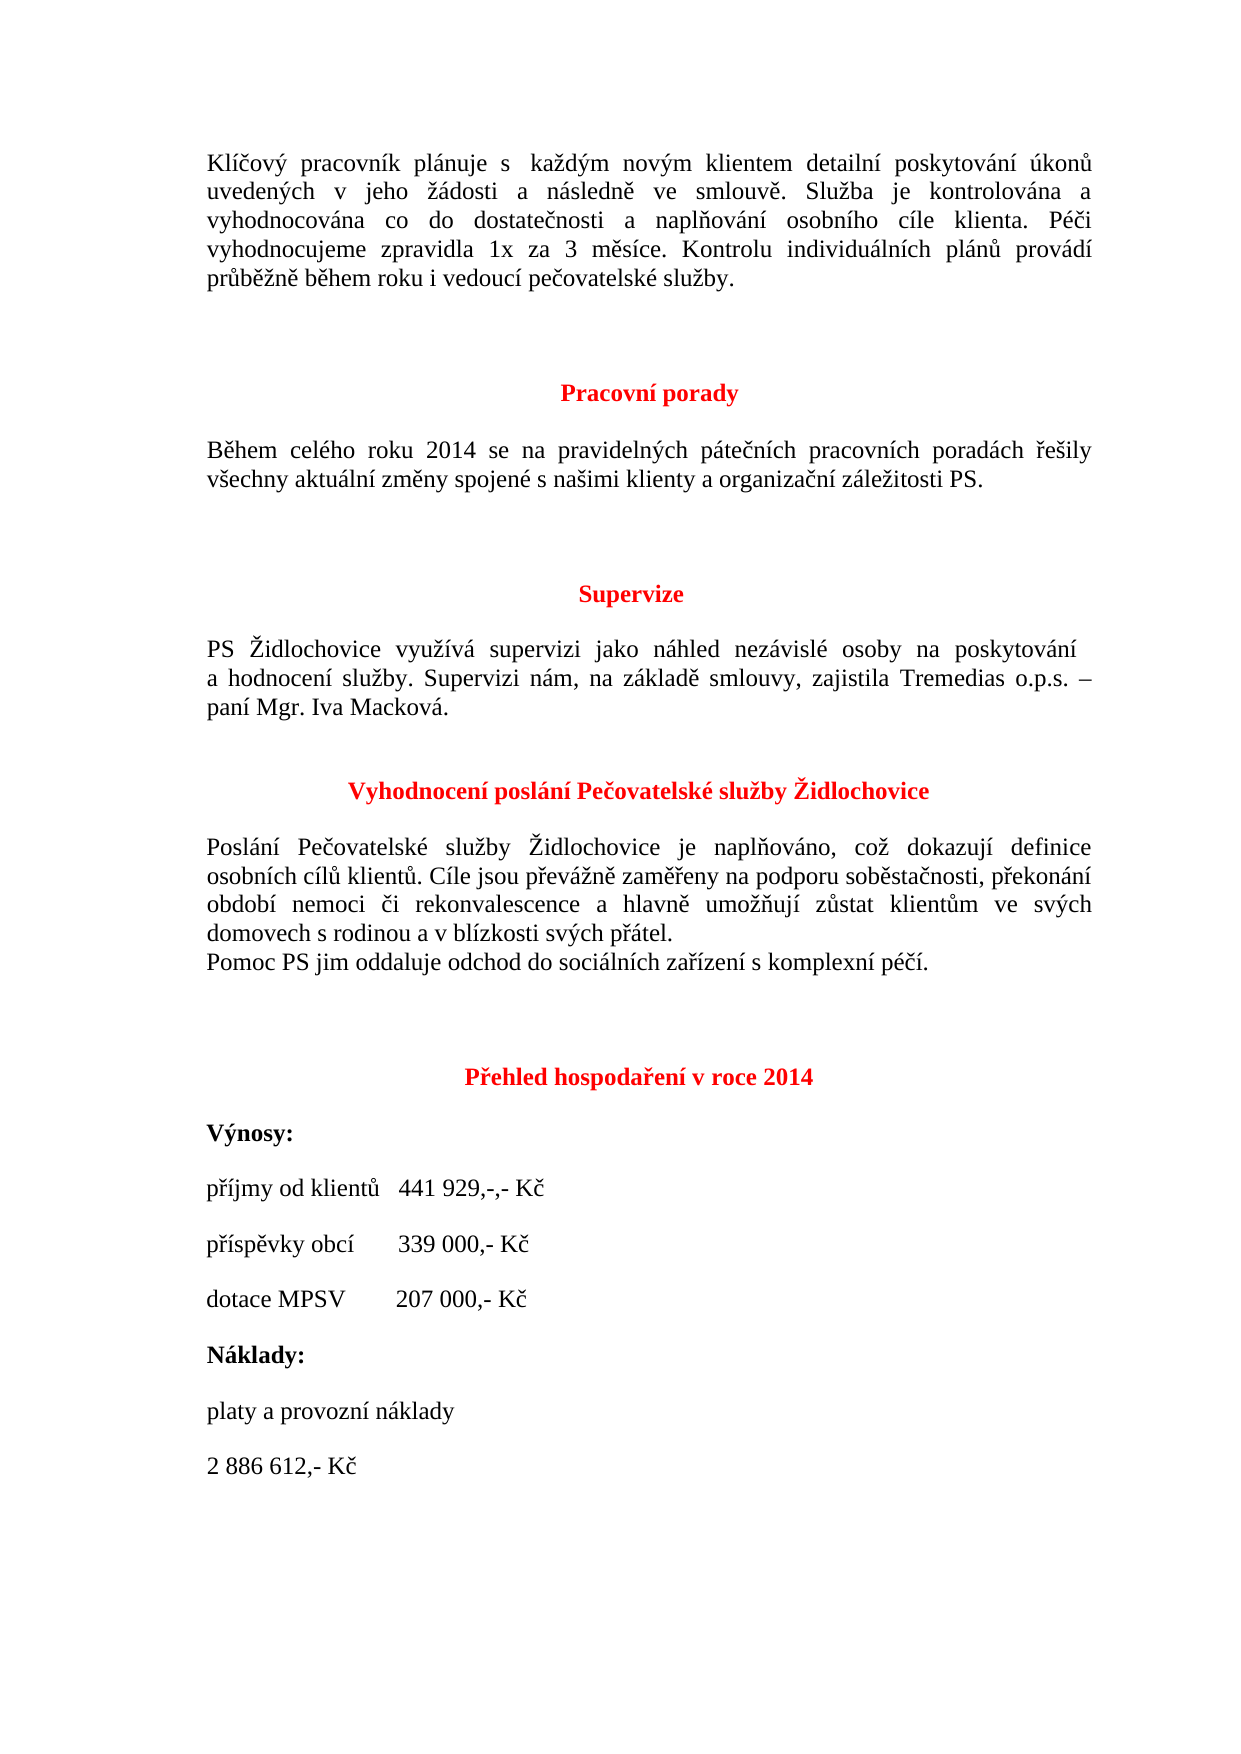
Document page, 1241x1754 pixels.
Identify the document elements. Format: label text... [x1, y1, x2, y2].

text Vyhodnocení poslání Pečovatelské služby Židlochovice [185, 776, 1093, 805]
text příspěvky obcí 339 000,- Kč [206, 1229, 1093, 1258]
text Pomoc PS jim oddaluje odchod do sociálních zařízení s komplexní péčí. [206, 947, 1093, 976]
text platy a provozní náklady [207, 1396, 1093, 1424]
list Během celého roku 2014 se na pravidelných pátečních pracovních poradách řešily všechny aktuální změny spojené s našimi klienty a organizační záležitosti PS. [207, 435, 1093, 493]
text Náklady: [207, 1340, 1093, 1369]
text dotace MPSV 207 000,- Kč [206, 1284, 1093, 1313]
text 2 886 612,- Kč [207, 1451, 1093, 1480]
text Přehled hospodaření v roce 2014 [185, 1062, 1093, 1091]
text PS Židlochovice využívá supervizi jako náhled nezávislé osoby na poskytování a hodnocení služby. Supervizi nám, na základě smlouvy, zajistila Tremedias o.p.s. – paní Mgr. Iva Macková. [207, 634, 1093, 721]
text Výnosy: [206, 1118, 1093, 1146]
text příjmy od klientů 441 929,-,- Kč [206, 1173, 1093, 1202]
text Supervize [169, 579, 1093, 608]
list Pracovní porady [207, 378, 1093, 406]
text Poslání Pečovatelské služby Židlochovice je naplňováno, což dokazují definice osobních cílů klientů. Cíle jsou převážně zaměřeny na podporu soběstačnosti, překonání období nemoci či rekonvalescence a hlavně umožňují zůstat klientům ve svých domovech s rodinou a v blízkosti svých přátel. [206, 832, 1093, 947]
list Klíčový pracovník plánuje s každým novým klientem detailní poskytování úkonů uvedených v jeho žádosti a následně ve smlouvě. Služba je kontrolována a vyhodnocována co do dostatečnosti a naplňování osobního cíle klienta. Péči vyhodnocujeme zpravidla 1x za 3 měsíce. Kontrolu individuálních plánů provádí průběžně během roku i vedoucí pečovatelské služby. [207, 148, 1093, 291]
